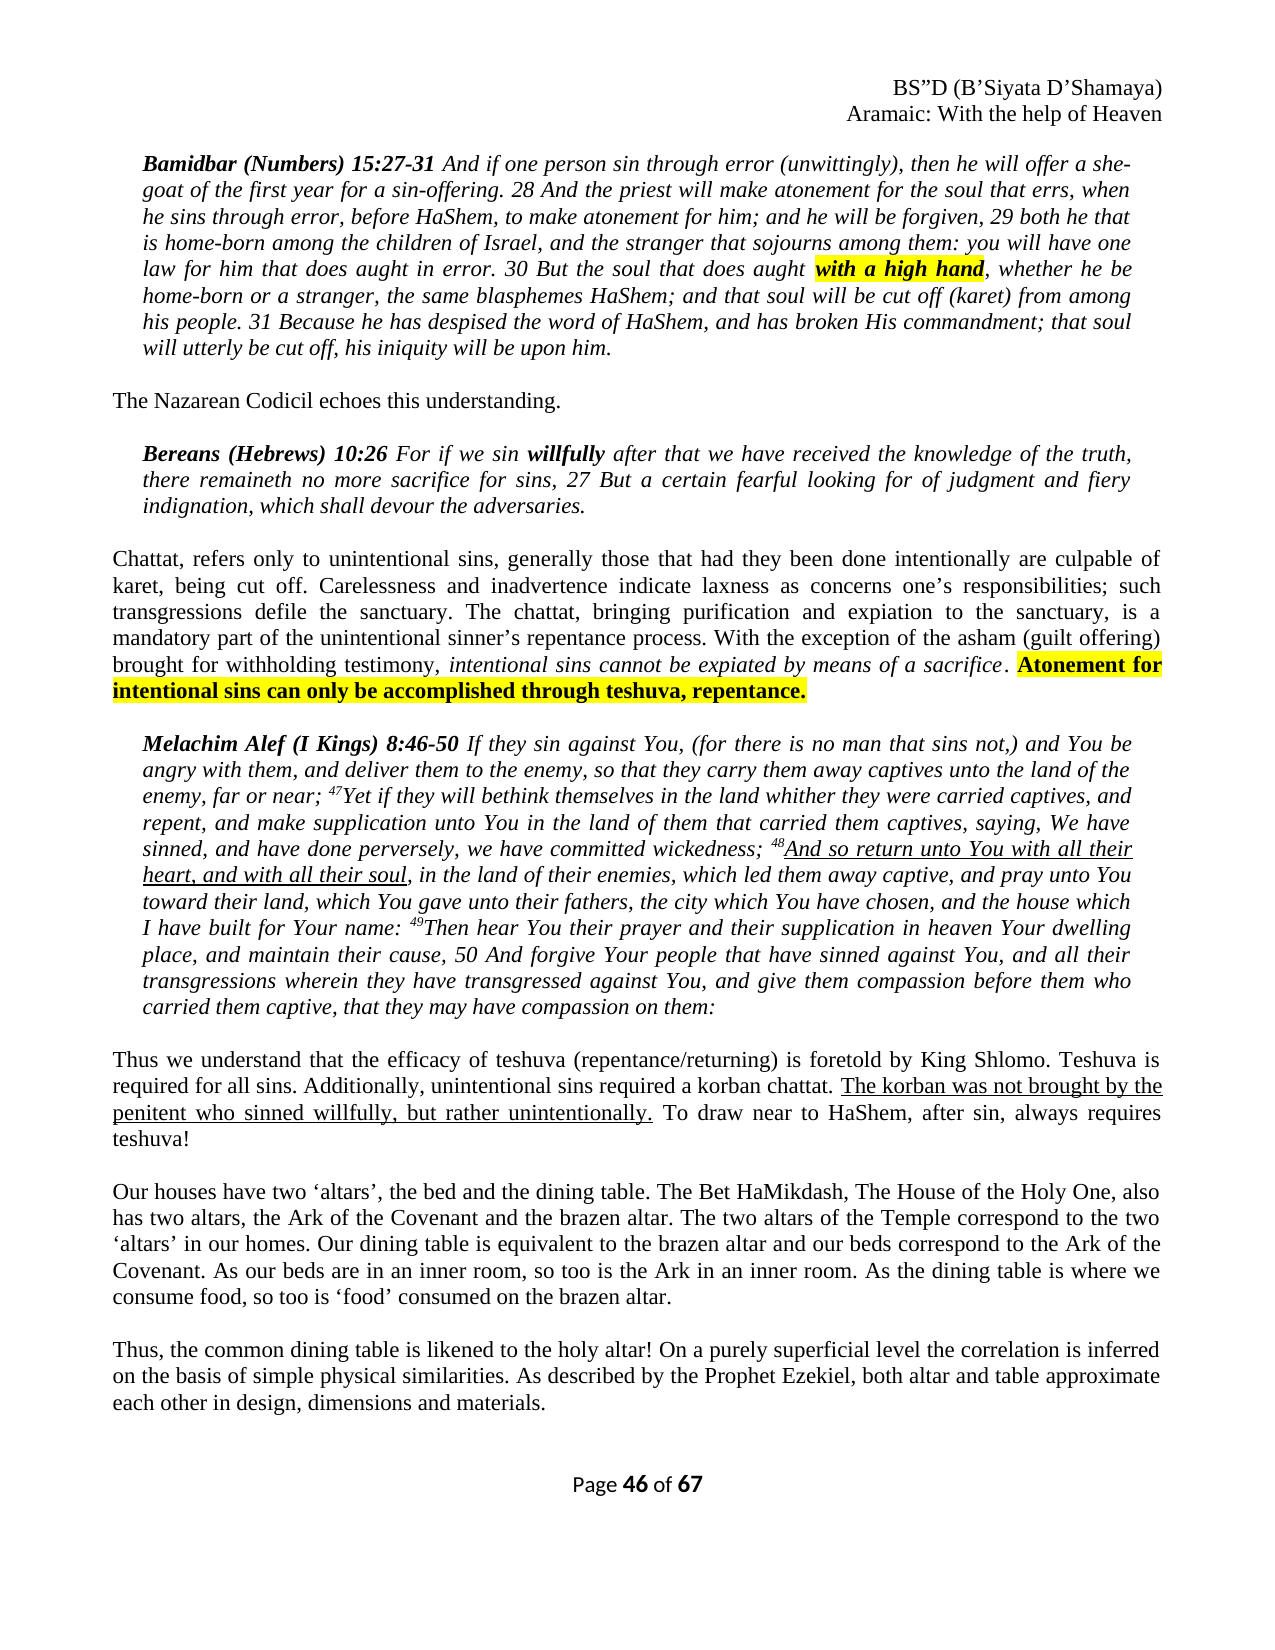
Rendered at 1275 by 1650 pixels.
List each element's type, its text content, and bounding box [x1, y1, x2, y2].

text Bereans (Hebrews) 10:26 For if we sin willfully after that we have received the knowledge of the truth, there remaineth no more sacrifice for sins, 27 But a certain fearful looking for of judgment and fiery indignation, which shall devour the adversaries. [142, 440, 1132, 519]
text Melachim Alef (I Kings) 8:46-50 If they sin against You, (for there is no man that sins not,) and You be angry with them, and deliver them to the enemy, so that they carry them away captives unto the land of the enemy, far or near; 47Yet if they will bethink themselves in the land whither they were carried captives, and repent, and make supplication unto You in the land of them that carried them captives, saying, We have sinned, and have done perversely, we have committed wickedness; 48And so return unto You with all their heart, and with all their soul, in the land of their enemies, which led them away captive, and pray unto You toward their land, which You gave unto their fathers, the city which You have chosen, and the house which I have built for Your name: 49Then hear You their prayer and their supplication in heaven Your dwelling place, and maintain their cause, 50 And forgive Your people that have sinned against You, and all their transgressions wherein they have transgressed against You, and give them compassion before them who carried them captive, that they may have compassion on them: [142, 730, 1132, 1020]
text The Nazarean Codicil echoes this understanding. [112, 387, 1162, 413]
text Thus we understand that the efficacy of teshuva (repentance/returning) is foretold by King Shlomo. Teshuva is required for all sins. Additionally, unintentional sins required a korban chattat. The korban was not brought by the penitent who sinned willfully, but rather unintentionally. To draw near to HaShem, after sin, always requires teshuva! [112, 1046, 1162, 1151]
text Bamidbar (Numbers) 15:27-31 And if one person sin through error (unwittingly), then he will offer a she-goat of the first year for a sin-offering. 28 And the priest will make atonement for the soul that errs, when he sins through error, before HaShem, to make atonement for him; and he will be forgiven, 29 both he that is home-born among the children of Israel, and the stranger that sojourns among them: you will have one law for him that does aught in error. 30 But the soul that does aught with a high hand, whether he be home-born or a stranger, the same blasphemes HaShem; and that soul will be cut off (karet) from among his people. 31 Because he has despised the word of HaShem, and has broken His commandment; that soul will utterly be cut off, his iniquity will be upon him. [142, 150, 1132, 361]
text Our houses have two ‘altars’, the bed and the dining table. The Bet HaMikdash, The House of the Holy One, also has two altars, the Ark of the Covenant and the brazen altar. The two altars of the Temple correspond to the two ‘altars’ in our homes. Our dining table is equivalent to the brazen altar and our beds correspond to the Ark of the Covenant. As our beds are in an inner room, so too is the Ark in an inner room. As the dining table is where we consume food, so too is ‘food’ consumed on the brazen altar. [112, 1178, 1162, 1309]
text Chattat, refers only to unintentional sins, generally those that had they been done intentionally are culpable of karet, being cut off. Carelessness and inadvertence indicate laxness as concerns one’s responsibilities; such transgressions defile the sanctuary. The chattat, bringing purification and expiation to the sanctuary, is a mandatory part of the unintentional sinner’s repentance process. With the exception of the asham (guilt offering) brought for withholding testimony, intentional sins cannot be expiated by means of a sacrifice. Atonement for intentional sins can only be accomplished through teshuva, repentance. [112, 545, 1162, 703]
text Thus, the common dining table is likened to the holy altar! On a purely superficial level the correlation is inferred on the basis of simple physical similarities. As described by the Prophet Ezekiel, both altar and table approximate each other in design, dimensions and materials. [112, 1336, 1162, 1415]
